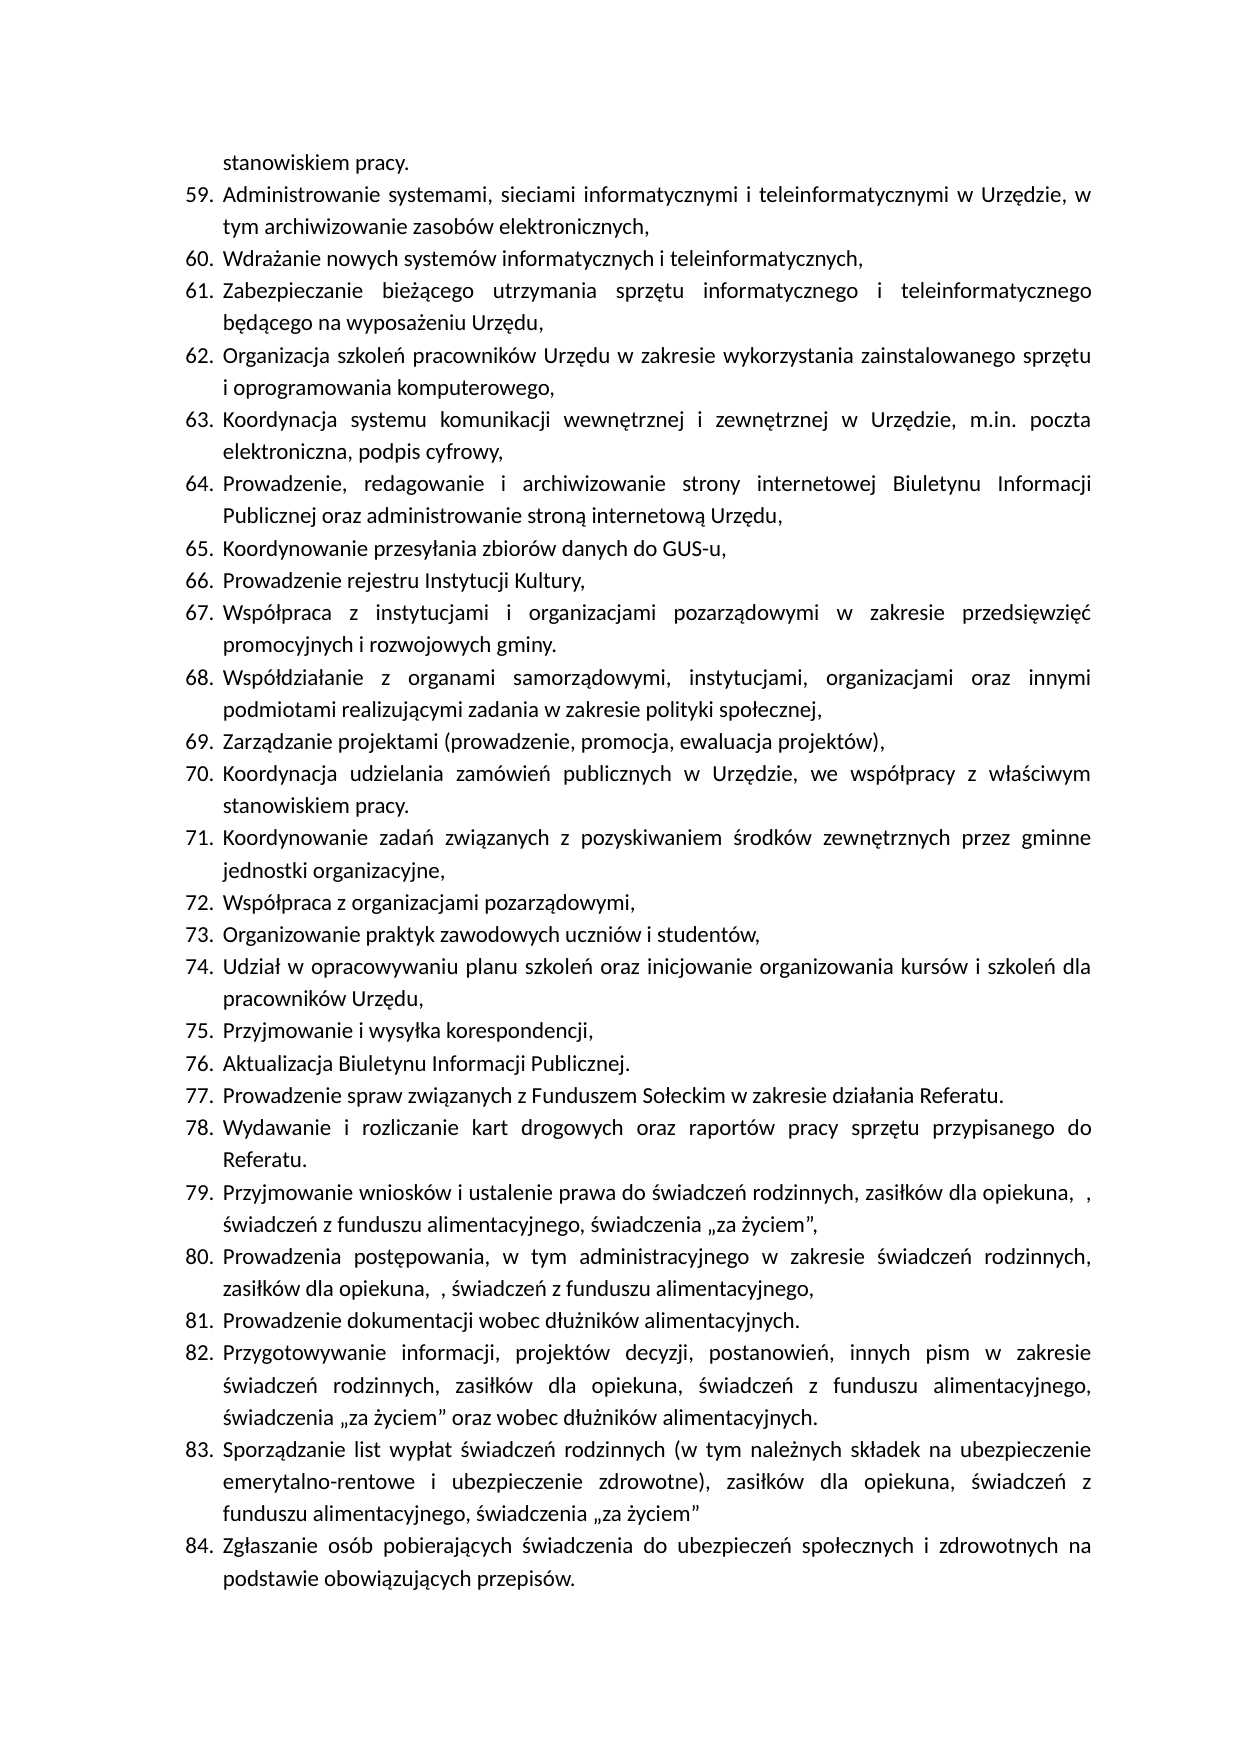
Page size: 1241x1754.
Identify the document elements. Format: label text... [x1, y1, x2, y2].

list Prowadzenie, redagowanie i archiwizowanie strony internetowej Biuletynu Informacji Publicznej oraz administrowanie stroną internetową Urzędu, [185, 469, 1093, 530]
list Koordynacja udzielania zamówień publicznych w Urzędzie, we współpracy z właściwym stanowiskiem pracy. [185, 759, 1093, 819]
list Przygotowywanie informacji, projektów decyzji, postanowień, innych pism w zakresie świadczeń rodzinnych, zasiłków dla opiekuna, świadczeń z funduszu alimentacyjnego, świadczenia „za życiem” oraz wobec dłużników alimentacyjnych. [185, 1338, 1093, 1431]
list Przyjmowanie wniosków i ustalenie prawa do świadczeń rodzinnych, zasiłków dla opiekuna, , świadczeń z funduszu alimentacyjnego, świadczenia „za życiem”, [185, 1178, 1093, 1238]
list Współpraca z instytucjami i organizacjami pozarządowymi w zakresie przedsięwzięć promocyjnych i rozwojowych gminy. [185, 598, 1093, 658]
list Organizacja szkoleń pracowników Urzędu w zakresie wykorzystania zainstalowanego sprzętu i oprogramowania komputerowego, [185, 341, 1093, 401]
list Przyjmowanie i wysyłka korespondencji, [185, 1017, 1093, 1045]
list Zabezpieczanie bieżącego utrzymania sprzętu informatycznego i teleinformatycznego będącego na wyposażeniu Urzędu, [185, 276, 1093, 337]
list Udział w opracowywaniu planu szkoleń oraz inicjowanie organizowania kursów i szkoleń dla pracowników Urzędu, [185, 952, 1093, 1012]
list Zarządzanie projektami (prowadzenie, promocja, ewaluacja projektów), [185, 727, 1093, 755]
list Zgłaszanie osób pobierających świadczenia do ubezpieczeń społecznych i zdrowotnych na podstawie obowiązujących przepisów. [185, 1532, 1093, 1592]
list Administrowanie systemami, sieciami informatycznymi i teleinformatycznymi w Urzędzie, w tym archiwizowanie zasobów elektronicznych, [185, 180, 1093, 240]
list Koordynacja systemu komunikacji wewnętrznej i zewnętrznej w Urzędzie, m.in. poczta elektroniczna, podpis cyfrowy, [185, 405, 1093, 465]
list Wdrażanie nowych systemów informatycznych i teleinformatycznych, [185, 244, 1093, 272]
list Koordynowanie zadań związanych z pozyskiwaniem środków zewnętrznych przez gminne jednostki organizacyjne, [185, 823, 1093, 884]
list Sporządzanie list wypłat świadczeń rodzinnych (w tym należnych składek na ubezpieczenie emerytalno-rentowe i ubezpieczenie zdrowotne), zasiłków dla opiekuna, świadczeń z funduszu alimentacyjnego, świadczenia „za życiem” [185, 1435, 1093, 1527]
list Prowadzenie dokumentacji wobec dłużników alimentacyjnych. [185, 1306, 1093, 1334]
list Aktualizacja Biuletynu Informacji Publicznej. [185, 1049, 1093, 1077]
list Prowadzenia postępowania, w tym administracyjnego w zakresie świadczeń rodzinnych, zasiłków dla opiekuna, , świadczeń z funduszu alimentacyjnego, [185, 1242, 1093, 1302]
list Wydawanie i rozliczanie kart drogowych oraz raportów pracy sprzętu przypisanego do Referatu. [185, 1113, 1093, 1173]
list Prowadzenie rejestru Instytucji Kultury, [185, 566, 1093, 594]
list Organizowanie praktyk zawodowych uczniów i studentów, [185, 920, 1093, 948]
list Prowadzenie spraw związanych z Funduszem Sołeckim w zakresie działania Referatu. [185, 1081, 1093, 1109]
list Koordynowanie przesyłania zbiorów danych do GUS-u, [185, 534, 1093, 562]
list Współdziałanie z organami samorządowymi, instytucjami, organizacjami oraz innymi podmiotami realizującymi zadania w zakresie polityki społecznej, [185, 663, 1093, 723]
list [185, 148, 1093, 176]
list Współpraca z organizacjami pozarządowymi, [185, 888, 1093, 916]
